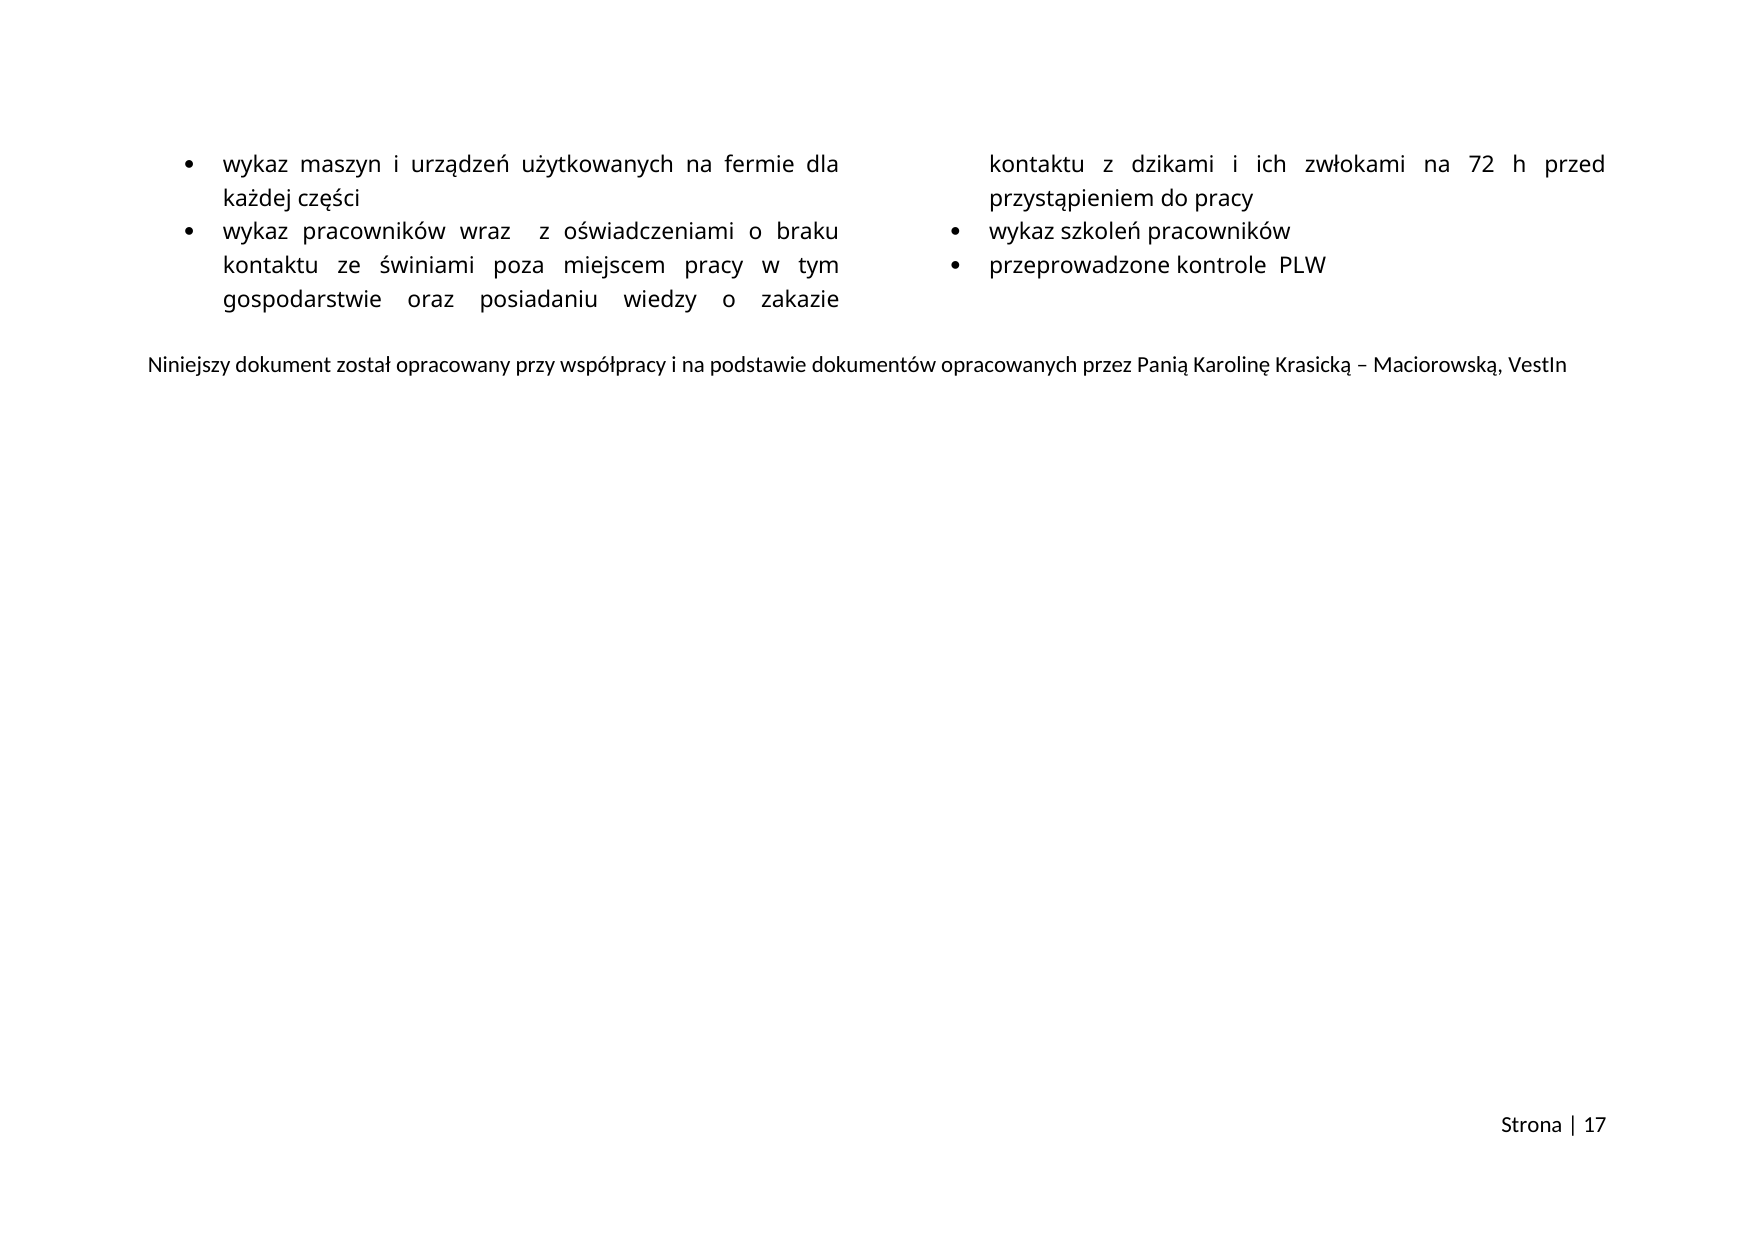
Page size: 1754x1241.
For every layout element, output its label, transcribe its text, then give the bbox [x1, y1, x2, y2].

list wykaz pracowników wraz z oświadczeniami o braku kontaktu ze świniami poza miejscem pracy w tym gospodarstwie oraz posiadaniu wiedzy o zakazie kontaktu z dzikami i ich zwłokami na 72 h przed przystąpieniem do pracy [185, 215, 840, 314]
list wykaz maszyn i urządzeń użytkowanych na fermie dla każdej części [185, 148, 840, 213]
list przeprowadzone kontrole PLW [951, 249, 1606, 280]
list wykaz szkoleń pracowników [951, 215, 1606, 246]
list wykaz pracowników wraz z oświadczeniami o braku kontaktu ze świniami poza miejscem pracy w tym gospodarstwie oraz posiadaniu wiedzy o zakazie kontaktu z dzikami i ich zwłokami na 72 h przed przystąpieniem do pracy [951, 148, 1606, 213]
text Niniejszy dokument został opracowany przy współpracy i na podstawie dokumentów opracowanych przez Panią Karolinę Krasicką – Maciorowską, VestIn [148, 350, 1606, 378]
